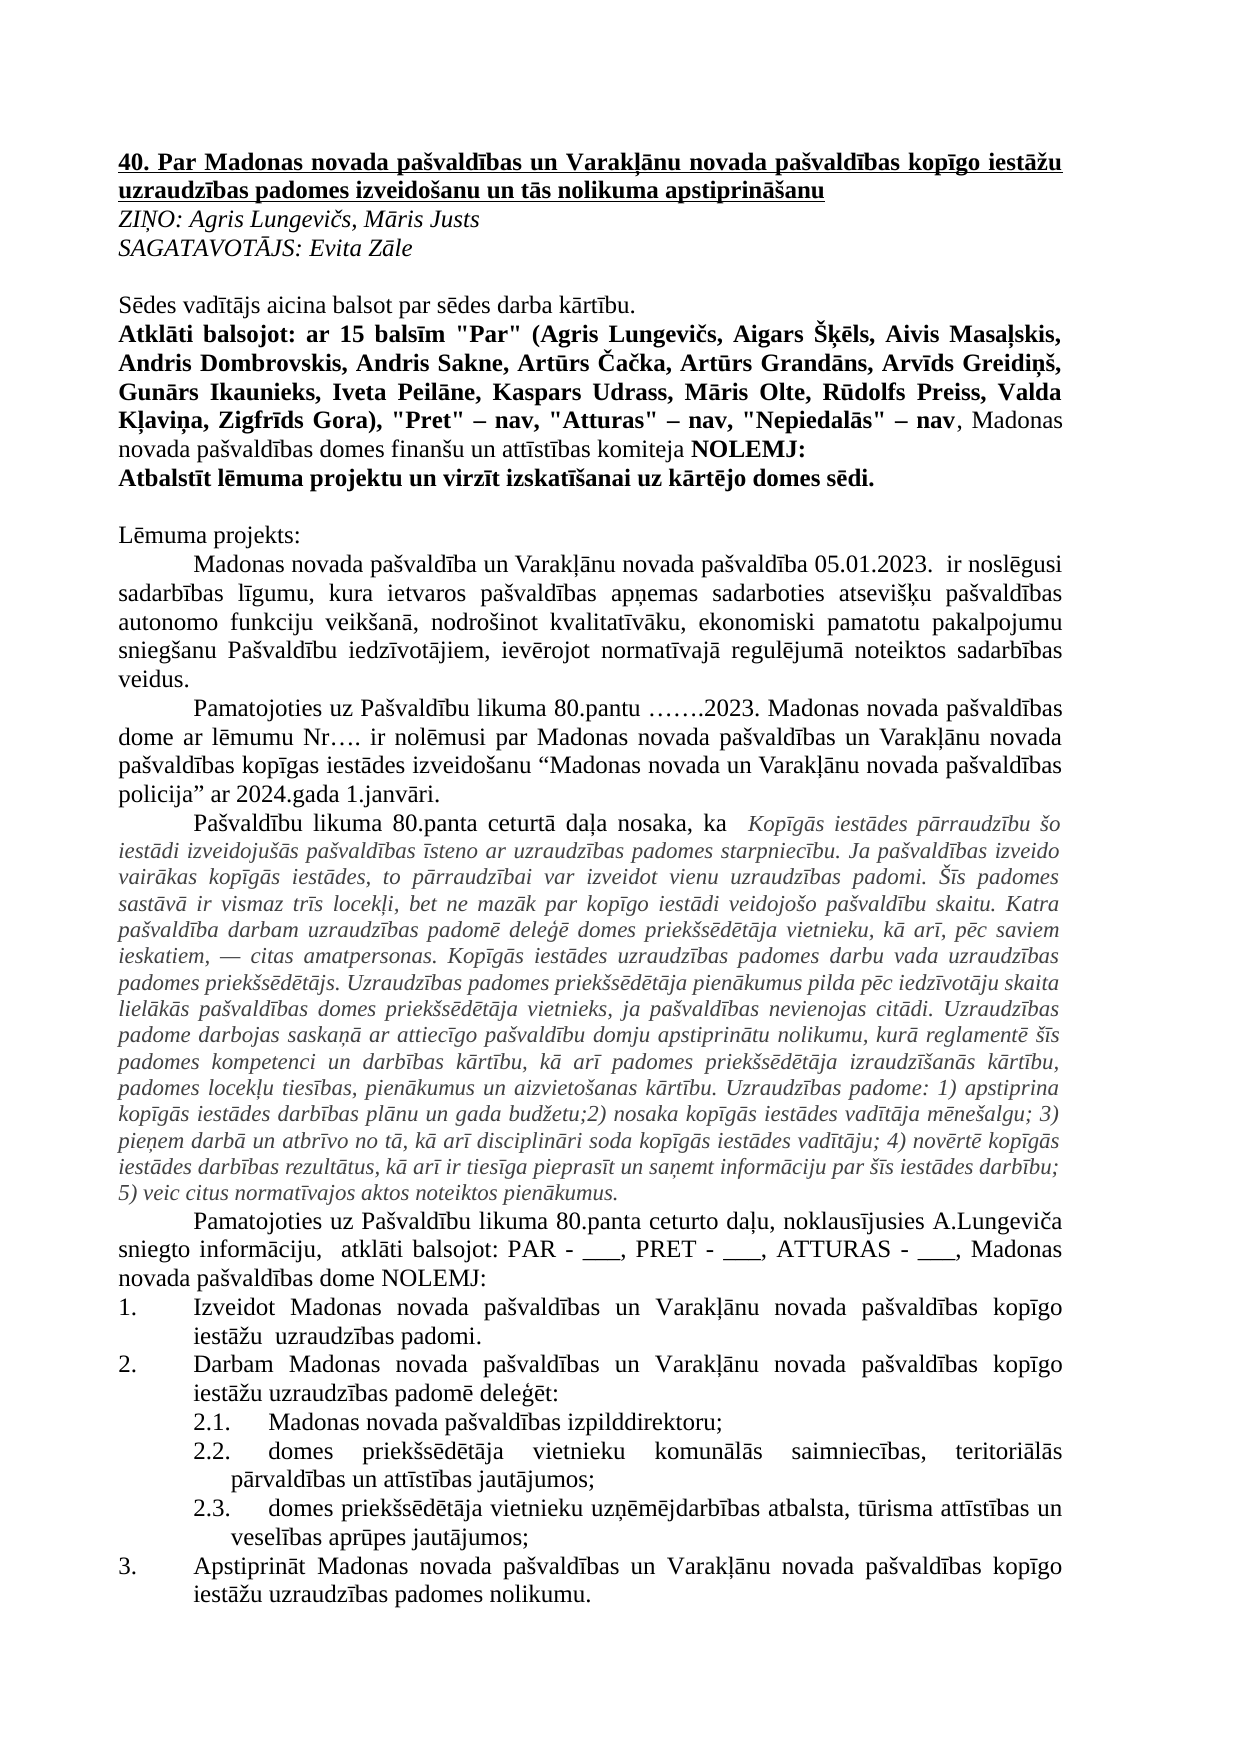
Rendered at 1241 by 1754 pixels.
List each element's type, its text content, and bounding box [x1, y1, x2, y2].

text ZIŅO: Agris Lungevičs, Māris Justs [118, 204, 1063, 233]
text 40. Par Madonas novada pašvaldības un Varakļānu novada pašvaldības kopīgo iestāžu uzraudzības padomes izveidošanu un tās nolikuma apstiprināšanu [118, 147, 1063, 172]
text SAGATAVOTĀJS: Evita Zāle [118, 233, 1063, 262]
text Atbalstīt lēmuma projektu un virzīt izskatīšanai uz kārtējo domes sēdi. [118, 463, 1063, 492]
text Sēdes vadītājs aicina balsot par sēdes darba kārtību. [118, 291, 1063, 319]
text Pašvaldību likuma 80.panta ceturtā daļa nosaka, ka Kopīgās iestādes pārraudzību šo iestādi izveidojušās pašvaldības īsteno ar uzraudzības padomes starpniecību. Ja pašvaldības izveido vairākas kopīgās iestādes, to pārraudzībai var izveidot vienu uzraudzības padomi. Šīs padomes sastāvā ir vismaz trīs locekļi, bet ne mazāk par kopīgo iestādi veidojošo pašvaldību skaitu. Katra pašvaldība darbam uzraudzības padomē deleģē domes priekšsēdētāja vietnieku, kā arī, pēc saviem ieskatiem, — citas amatpersonas. Kopīgās iestādes uzraudzības padomes darbu vada uzraudzības padomes priekšsēdētājs. Uzraudzības padomes priekšsēdētāja pienākumus pilda pēc iedzīvotāju skaita lielākās pašvaldības domes priekšsēdētāja vietnieks, ja pašvaldības nevienojas citādi. Uzraudzības padome darbojas saskaņā ar attiecīgo pašvaldību domju apstiprinātu nolikumu, kurā reglamentē šīs padomes kompetenci un darbības kārtību, kā arī padomes priekšsēdētāja izraudzīšanās kārtību, padomes locekļu tiesības, pienākumus un aizvietošanas kārtību. Uzraudzības padome: 1) apstiprina kopīgās iestādes darbības plānu un gada budžetu;2) nosaka kopīgās iestādes vadītāja mēnešalgu; 3) pieņem darbā un atbrīvo no tā, kā arī disciplināri soda kopīgās iestādes vadītāju; 4) novērtē kopīgās iestādes darbības rezultātus, kā arī ir tiesīga pieprasīt un saņemt informāciju par šīs iestādes darbību; 5) veic citus normatīvajos aktos noteiktos pienākumus. [118, 808, 1063, 1206]
text 40. Par Madonas novada pašvaldības un Varakļānu novada pašvaldības kopīgo iestāžu uzraudzības padomes izveidošanu un tās nolikuma apstiprināšanu [118, 173, 1063, 204]
text Pamatojoties uz Pašvaldību likuma 80.panta ceturto daļu, noklausījusies A.Lungeviča sniegto informāciju, atklāti balsojot: PAR - ___, PRET - ___, ATTURAS - ___, Madonas novada pašvaldības dome NOLEMJ: [118, 1206, 1063, 1292]
list Darbam Madonas novada pašvaldības un Varakļānu novada pašvaldības kopīgo iestāžu uzraudzības padomē deleģēt: [118, 1349, 1063, 1407]
list domes priekšsēdētāja vietnieku komunālās saimniecības, teritoriālās pārvaldības un attīstības jautājumos; [193, 1436, 1063, 1493]
text Pamatojoties uz Pašvaldību likuma 80.pantu …….2023. Madonas novada pašvaldības dome ar lēmumu Nr…. ir nolēmusi par Madonas novada pašvaldības un Varakļānu novada pašvaldības kopīgas iestādes izveidošanu “Madonas novada un Varakļānu novada pašvaldības policija” ar 2024.gada 1.janvāri. [118, 693, 1063, 808]
list Apstiprināt Madonas novada pašvaldības un Varakļānu novada pašvaldības kopīgo iestāžu uzraudzības padomes nolikumu. [118, 1551, 1063, 1608]
list domes priekšsēdētāja vietnieku uzņēmējdarbības atbalsta, tūrisma attīstības un veselības aprūpes jautājumos; [193, 1493, 1063, 1551]
text Atklāti balsojot: ar 15 balsīm "Par" (Agris Lungevičs, Aigars Šķēls, Aivis Masaļskis, Andris Dombrovskis, Andris Sakne, Artūrs Čačka, Artūrs Grandāns, Arvīds Greidiņš, Gunārs Ikaunieks, Iveta Peilāne, Kaspars Udrass, Māris Olte, Rūdolfs Preiss, Valda Kļaviņa, Zigfrīds Gora), "Pret" – nav, "Atturas" – nav, "Nepiedalās" – nav, Madonas novada pašvaldības domes finanšu un attīstības komiteja NOLEMJ: [118, 319, 1063, 463]
text Madonas novada pašvaldība un Varakļānu novada pašvaldība 05.01.2023. ir noslēgusi sadarbības līgumu, kura ietvaros pašvaldības apņemas sadarboties atsevišķu pašvaldības autonomo funkciju veikšanā, nodrošinot kvalitatīvāku, ekonomiski pamatotu pakalpojumu sniegšanu Pašvaldību iedzīvotājiem, ievērojot normatīvajā regulējumā noteiktos sadarbības veidus. [118, 549, 1063, 693]
list Madonas novada pašvaldības izpilddirektoru; [193, 1407, 1063, 1436]
text Lēmuma projekts: [118, 521, 1063, 549]
list Izveidot Madonas novada pašvaldības un Varakļānu novada pašvaldības kopīgo iestāžu uzraudzības padomi. [118, 1292, 1063, 1349]
